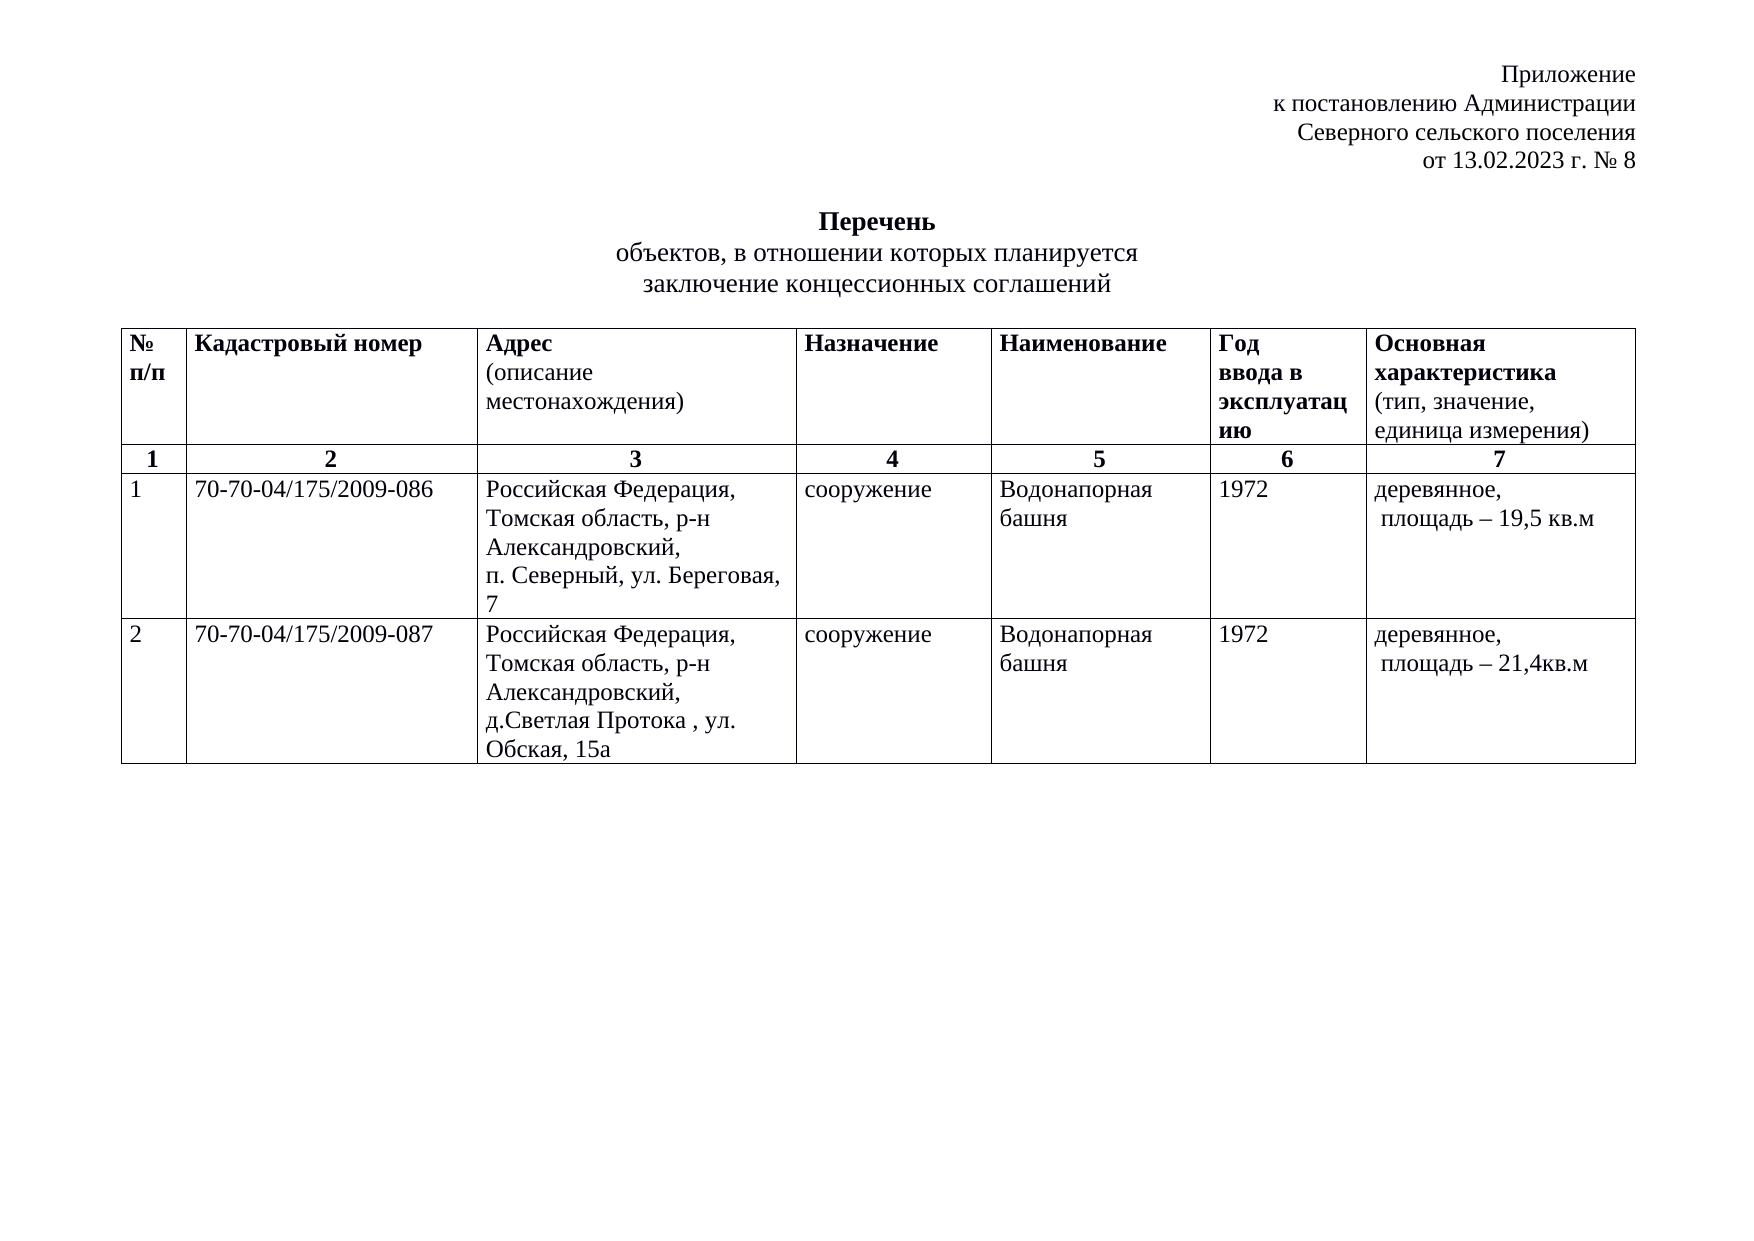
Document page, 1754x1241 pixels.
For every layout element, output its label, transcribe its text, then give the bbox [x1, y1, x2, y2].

table_cell сооружение [797, 619, 991, 763]
table_cell 1 [122, 445, 186, 473]
table_cell 5 [992, 445, 1210, 473]
table_cell 4 [797, 445, 991, 473]
table_cell деревянное, площадь – 19,5 кв.м [1367, 474, 1635, 618]
table_cell 2 [122, 619, 186, 763]
table_cell 1972 [1211, 619, 1366, 763]
text заключение концессионных соглашений [118, 268, 1636, 299]
table_cell 70-70-04/175/2009-086 [187, 474, 477, 618]
text Перечень [118, 205, 1636, 236]
text объектов, в отношении которых планируется [118, 236, 1636, 268]
table_cell 6 [1211, 445, 1366, 473]
table_header Основная характеристика (тип, значение, единица измерения) [1367, 329, 1635, 443]
table_cell 7 [1367, 445, 1635, 473]
table_cell Российская Федерация, Томская область, р-н Александровский, д.Светлая Протока , ул. Обская, 15а [478, 619, 796, 763]
table_cell Водонапорная башня [992, 619, 1210, 763]
table_header Год ввода в эксплуатацию [1211, 329, 1366, 443]
table_header № п/п [122, 329, 186, 443]
table_cell сооружение [797, 474, 991, 618]
table_cell 1 [122, 474, 186, 618]
table_cell деревянное, площадь – 21,4кв.м [1367, 619, 1635, 763]
table_header Наименование [992, 329, 1210, 443]
table_cell 1972 [1211, 474, 1366, 618]
table_cell Водонапорная башня [992, 474, 1210, 618]
text Приложение [118, 59, 1636, 88]
table_cell 70-70-04/175/2009-087 [187, 619, 477, 763]
text Северного сельского поселения [118, 117, 1636, 145]
table_cell Российская Федерация, Томская область, р-н Александровский, п. Северный, ул. Береговая, 7 [478, 474, 796, 618]
text к постановлению Администрации [118, 88, 1636, 117]
table_cell 2 [187, 445, 477, 473]
table_cell 3 [478, 445, 796, 473]
table_header Кадастровый номер [187, 329, 477, 443]
table_header Адрес (описание местонахождения) [478, 329, 796, 443]
text от 13.02.2023 г. № 8 [118, 145, 1636, 174]
table_header Назначение [797, 329, 991, 443]
